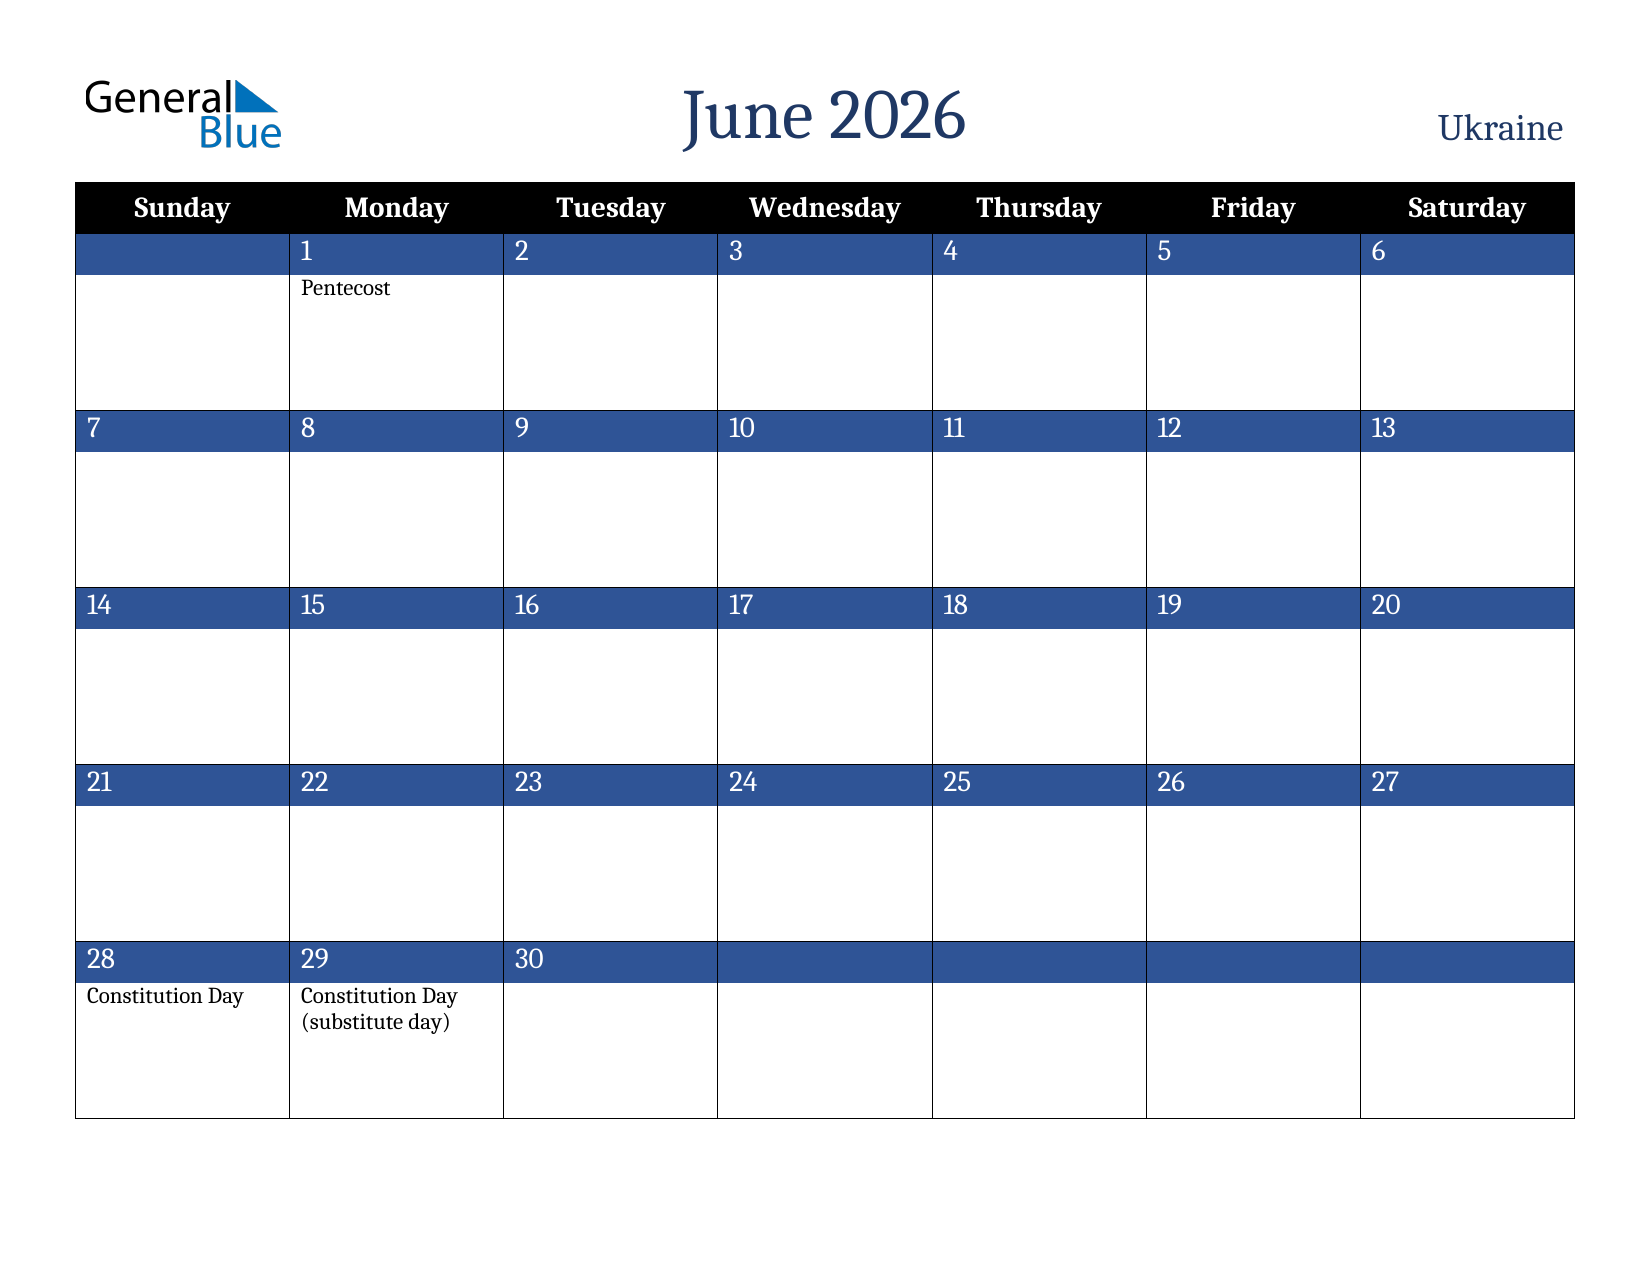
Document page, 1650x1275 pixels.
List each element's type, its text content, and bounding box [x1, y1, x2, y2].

table_cell 2 [504, 234, 717, 275]
table_cell [1361, 629, 1574, 764]
table_cell [1147, 629, 1360, 764]
table_cell 25 [933, 765, 1146, 806]
table_cell [1147, 983, 1360, 1118]
table_cell [290, 806, 503, 941]
table_cell [76, 234, 289, 275]
table_cell 8 [290, 411, 503, 452]
table_cell [504, 983, 717, 1118]
table_cell [290, 629, 503, 764]
table_cell [504, 275, 717, 410]
table_cell 24 [718, 765, 932, 806]
table_cell 21 [76, 765, 289, 806]
table_cell 23 [504, 765, 717, 806]
table_cell 14 [76, 588, 289, 629]
table_header June 2026 [504, 75, 1146, 182]
table_cell 4 [933, 234, 1146, 275]
table_cell 12 [1147, 411, 1360, 452]
table_cell 17 [718, 588, 932, 629]
table_cell [933, 275, 1146, 410]
table_cell [1361, 275, 1574, 410]
table_cell [76, 452, 289, 587]
table_cell Tuesday [504, 183, 717, 233]
table_cell Constitution Day [76, 983, 289, 1118]
table_cell 6 [1361, 234, 1574, 275]
table_cell [1147, 275, 1360, 410]
table_cell 5 [1147, 234, 1360, 275]
table_cell [76, 629, 289, 764]
table_cell [718, 942, 932, 983]
table_cell [718, 275, 932, 410]
table_cell [1361, 942, 1574, 983]
table_cell 22 [290, 765, 503, 806]
table_header Ukraine [1146, 75, 1574, 182]
table_cell [933, 983, 1146, 1118]
table_cell Wednesday [718, 183, 932, 233]
table_cell Sunday [76, 183, 289, 233]
table_cell 1 [290, 234, 503, 275]
table_cell [933, 629, 1146, 764]
table_cell [1361, 983, 1574, 1118]
table_cell 16 [504, 588, 717, 629]
table_cell 18 [933, 588, 1146, 629]
table_cell 3 [718, 234, 932, 275]
table_cell 10 [718, 411, 932, 452]
picture [86, 80, 281, 148]
table_cell [933, 452, 1146, 587]
table_cell 15 [290, 588, 503, 629]
table_cell Pentecost [290, 275, 503, 410]
table_cell 20 [1361, 588, 1574, 629]
table_cell 27 [1361, 765, 1574, 806]
table_cell [1147, 942, 1360, 983]
table_cell [1147, 452, 1360, 587]
table_cell 9 [504, 411, 717, 452]
table_cell Thursday [933, 183, 1146, 233]
table_cell [504, 452, 717, 587]
table_cell 30 [504, 942, 717, 983]
table_cell [1147, 806, 1360, 941]
table_cell [718, 452, 932, 587]
table_header [76, 75, 503, 182]
table_cell 29 [290, 942, 503, 983]
table_cell 19 [1147, 588, 1360, 629]
table_cell [76, 806, 289, 941]
table_cell 26 [1147, 765, 1360, 806]
table_cell [504, 806, 717, 941]
table_cell [718, 983, 932, 1118]
table_cell [933, 806, 1146, 941]
table_cell [290, 452, 503, 587]
table_cell [1361, 452, 1574, 587]
table_cell [76, 275, 289, 410]
table_cell [718, 629, 932, 764]
table_cell [933, 942, 1146, 983]
table_cell [1361, 806, 1574, 941]
table_cell [718, 806, 932, 941]
table_cell 13 [1361, 411, 1574, 452]
table_cell Saturday [1361, 183, 1574, 233]
table_cell Friday [1147, 183, 1360, 233]
table_cell 11 [933, 411, 1146, 452]
table_cell 28 [76, 942, 289, 983]
table_cell 7 [76, 411, 289, 452]
table_cell [504, 629, 717, 764]
table_cell Monday [290, 183, 503, 233]
table_cell Constitution Day (substitute day) [290, 983, 503, 1118]
